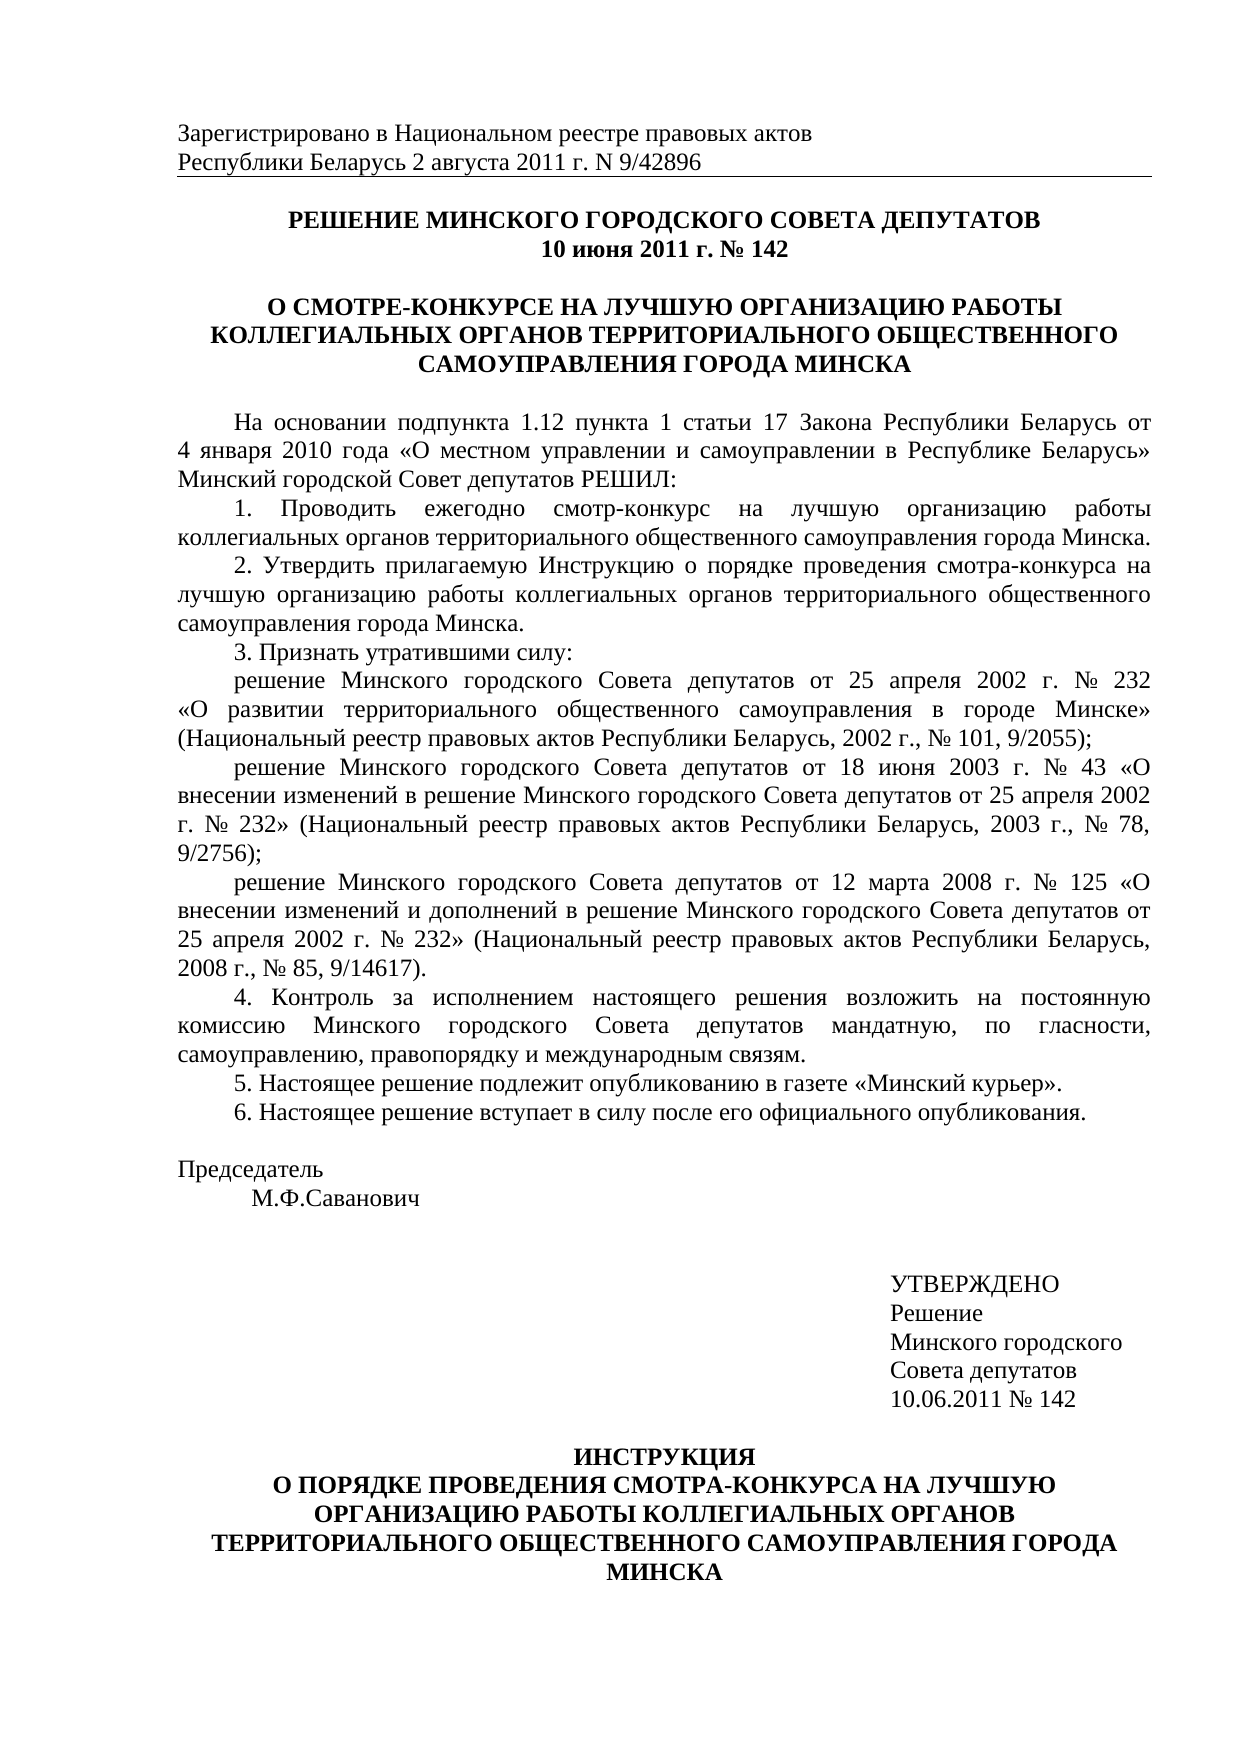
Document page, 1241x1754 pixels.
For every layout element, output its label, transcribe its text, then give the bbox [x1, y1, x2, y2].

title КОЛЛЕГИАЛЬНЫХ ОРГАНОВ ТЕРРИТОРИАЛЬНОГО ОБЩЕСТВЕННОГО САМОУПРАВЛЕНИЯ ГОРОДА МИНСКА [177, 321, 1152, 378]
title РЕШЕНИЕ МИНСКОГО ГОРОДСКОГО СОВЕТА ДЕПУТАТОВ [177, 206, 1152, 234]
text решение Минского городского Совета депутатов от № 43 «О внесении изменений в решение Минского городского Совета депутатов от № 232» (Национальный реестр правовых актов Республики Беларусь, ., № 78, 9/2756); [177, 752, 1152, 867]
title ИНСТРУКЦИЯ [177, 1442, 1152, 1471]
text Председатель М.Ф.Саванович [177, 1154, 1152, 1212]
text Совета депутатов [890, 1356, 1152, 1384]
text 1. Проводить ежегодно смотр-конкурс на лучшую организацию работы коллегиальных органов территориального общественного самоуправления города Минска. [177, 493, 1152, 551]
title О ПОРЯДКЕ ПРОВЕДЕНИЯ СМОТРА-КОНКУРСА НА ЛУЧШУЮ ОРГАНИЗАЦИЮ РАБОТЫ КОЛЛЕГИАЛЬНЫХ ОРГАНОВ ТЕРРИТОРИАЛЬНОГО ОБЩЕСТВЕННОГО САМОУПРАВЛЕНИЯ ГОРОДА МИНСКА [177, 1471, 1152, 1586]
text УТВЕРЖДЕНО [890, 1269, 1152, 1298]
text 3. Признать утратившими силу: [177, 637, 1152, 666]
text Минского городского [890, 1327, 1152, 1356]
text решение Минского городского Совета депутатов от № 125 «О внесении изменений и дополнений в решение Минского городского Совета депутатов от № 232» (Национальный реестр правовых актов Республики Беларусь, ., № 85, 9/14617). [177, 867, 1152, 982]
text решение Минского городского Совета депутатов от № 232 «О развитии территориального общественного самоуправления в городе Минске» (Национальный реестр правовых актов Республики Беларусь, ., № 101, 9/2055); [177, 666, 1152, 752]
title № 142 [177, 234, 1152, 263]
text Решение [890, 1298, 1152, 1327]
text 4. Контроль за исполнением настоящего решения возложить на постоянную комиссию Минского городского Совета депутатов мандатную, по гласности, самоуправлению, правопорядку и международным связям. [177, 982, 1152, 1068]
text 5. Настоящее решение подлежит опубликованию в газете «Минский курьер». [177, 1068, 1152, 1097]
text На основании подпункта 1.12 пункта 1 статьи 17 Закона Республики Беларусь от «О местном управлении и самоуправлении в Республике Беларусь» Минский городской Совет депутатов РЕШИЛ: [177, 407, 1152, 493]
text № 142 [890, 1384, 1152, 1413]
text Республики Беларусь N 9/42896 [177, 147, 1152, 176]
text Зарегистрировано в Национальном реестре правовых актов [177, 118, 1152, 147]
text 6. Настоящее решение вступает в силу после его официального опубликования. [177, 1097, 1152, 1126]
text 2. Утвердить прилагаемую Инструкцию о порядке проведения смотра-конкурса на лучшую организацию работы коллегиальных органов территориального общественного самоуправления города Минска. [177, 551, 1152, 637]
title О СМОТРЕ-КОНКУРСЕ НА ЛУЧШУЮ ОРГАНИЗАЦИЮ РАБОТЫ [177, 292, 1152, 321]
